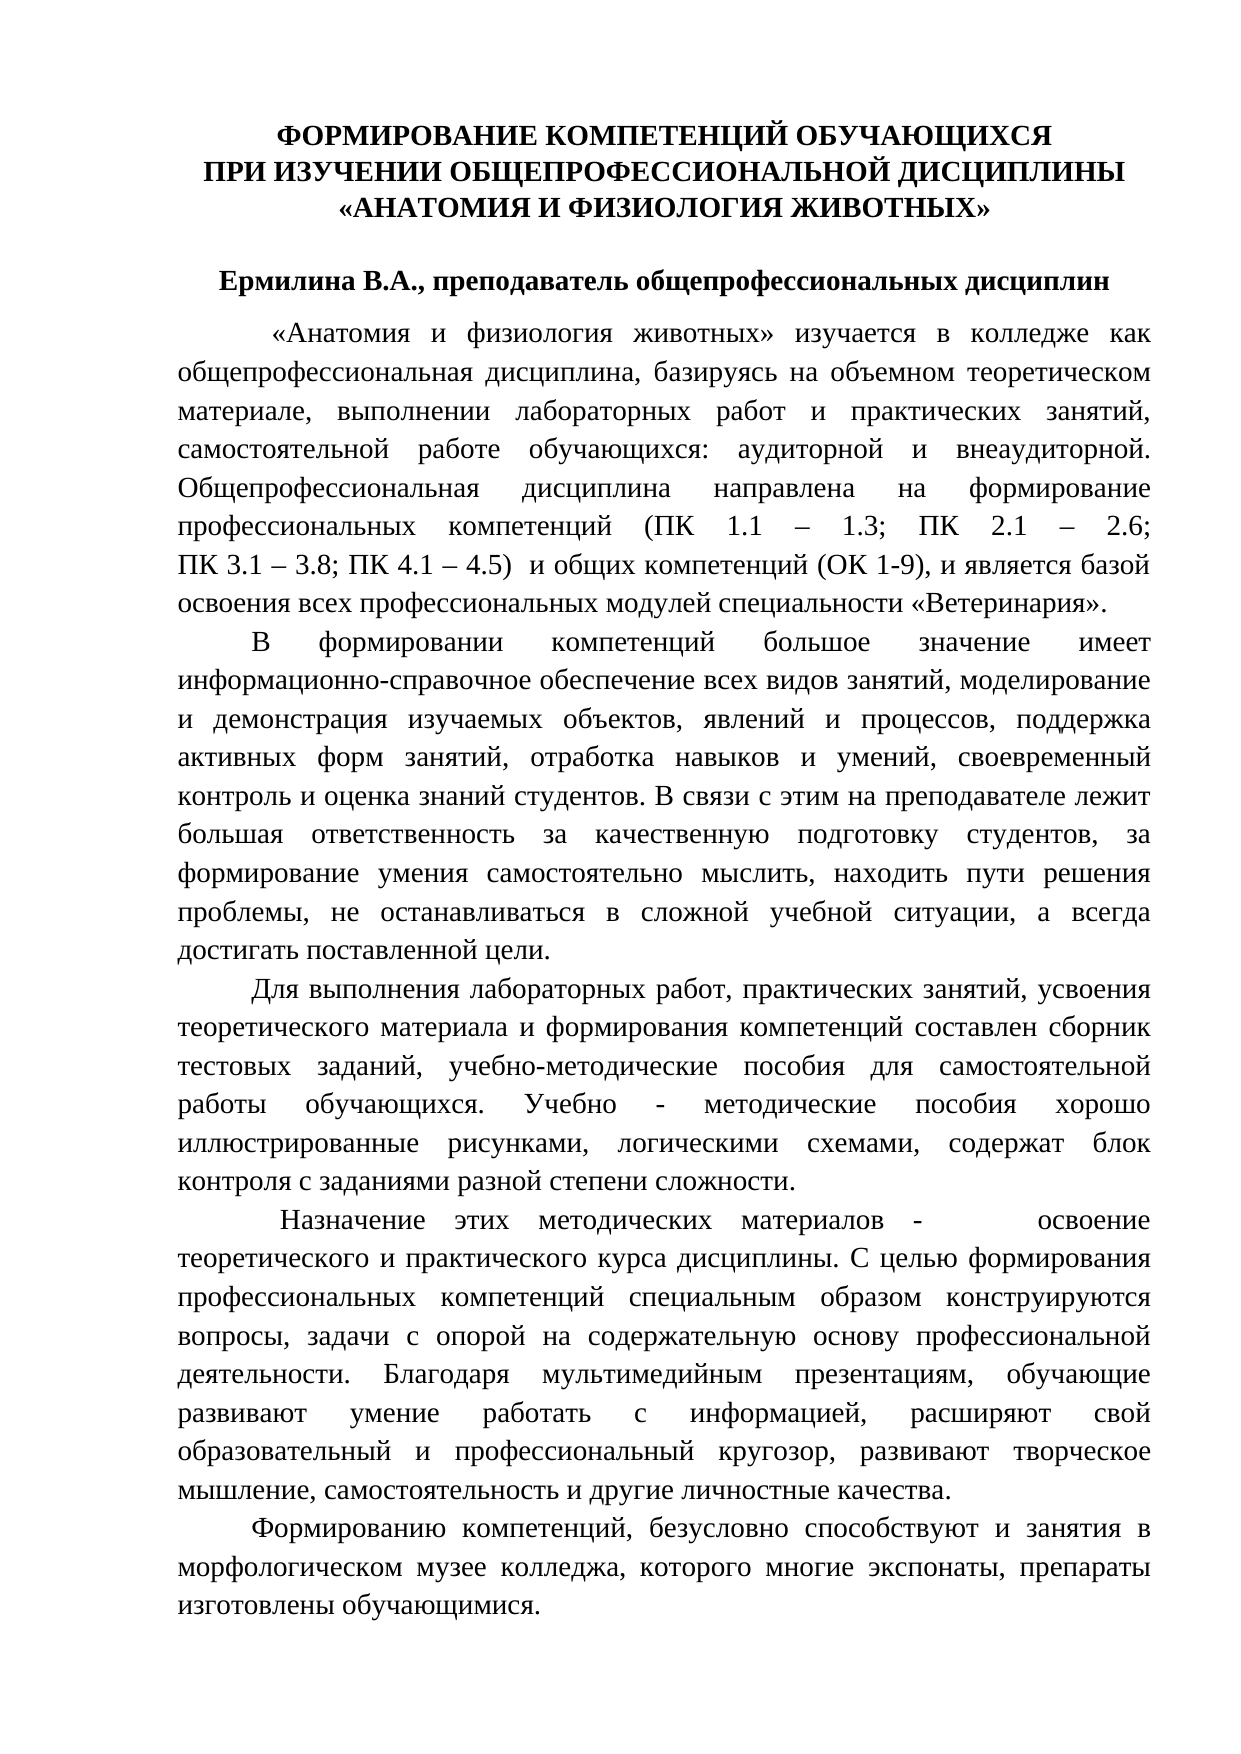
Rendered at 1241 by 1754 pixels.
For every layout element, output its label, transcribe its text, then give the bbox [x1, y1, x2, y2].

text ПРИ ИЗУЧЕНИИ ОБЩЕПРОФЕССИОНАЛЬНОЙ ДИСЦИПЛИНЫ «АНАТОМИЯ И ФИЗИОЛОГИЯ ЖИВОТНЫХ» [177, 154, 1152, 224]
text Назначение этих методических материалов - освоение теоретического и практического курса дисциплины. С целью формирования профессиональных компетенций специальным образом конструируются вопросы, задачи с опорой на содержательную основу профессиональной деятельности. Благодаря мультимедийным презентациям, обучающие развивают умение работать с информацией, расширяют свой образовательный и профессиональный кругозор, развивают творческое мышление, самостоятельность и другие личностные качества. [177, 1202, 1152, 1505]
text В формировании компетенций большое значение имеет информационно-справочное обеспечение всех видов занятий, моделирование и демонстрация изучаемых объектов, явлений и процессов, поддержка активных форм занятий, отработка навыков и умений, своевременный контроль и оценка знаний студентов. В связи с этим на преподавателе лежит большая ответственность за качественную подготовку студентов, за формирование умения самостоятельно мыслить, находить пути решения проблемы, не останавливаться в сложной учебной ситуации, а всегда достигать поставленной цели. [177, 624, 1152, 966]
text Ермилина В.А., преподаватель общепрофессиональных дисциплин [177, 263, 1152, 296]
text Формированию компетенций, безусловно способствуют и занятия в морфологическом музее колледжа, которого многие экспонаты, препараты изготовлены обучающимися. [177, 1510, 1152, 1621]
text ФОРМИРОВАНИЕ КОМПЕТЕНЦИЙ ОБУЧАЮЩИХСЯ [177, 118, 1152, 152]
text Для выполнения лабораторных работ, практических занятий, усвоения теоретического материала и формирования компетенций составлен сборник тестовых заданий, учебно-методические пособия для самостоятельной работы обучающихся. Учебно - методические пособия хорошо иллюстрированные рисунками, логическими схемами, содержат блок контроля с заданиями разной степени сложности. [177, 971, 1152, 1197]
text «Анатомия и физиология животных» изучается в колледже как общепрофессиональная дисциплина, базируясь на объемном теоретическом материале, выполнении лабораторных работ и практических занятий, самостоятельной работе обучающихся: аудиторной и внеаудиторной. Общепрофессиональная дисциплина направлена на формирование профессиональных компетенций (ПК 1.1 – 1.3; ПК 2.1 – 2.6; ПК 3.1 – 3.8; ПК 4.1 – 4.5) и общих компетенций (ОК 1-9), и является базой освоения всех профессиональных модулей специальности «Ветеринария». [177, 316, 1152, 619]
